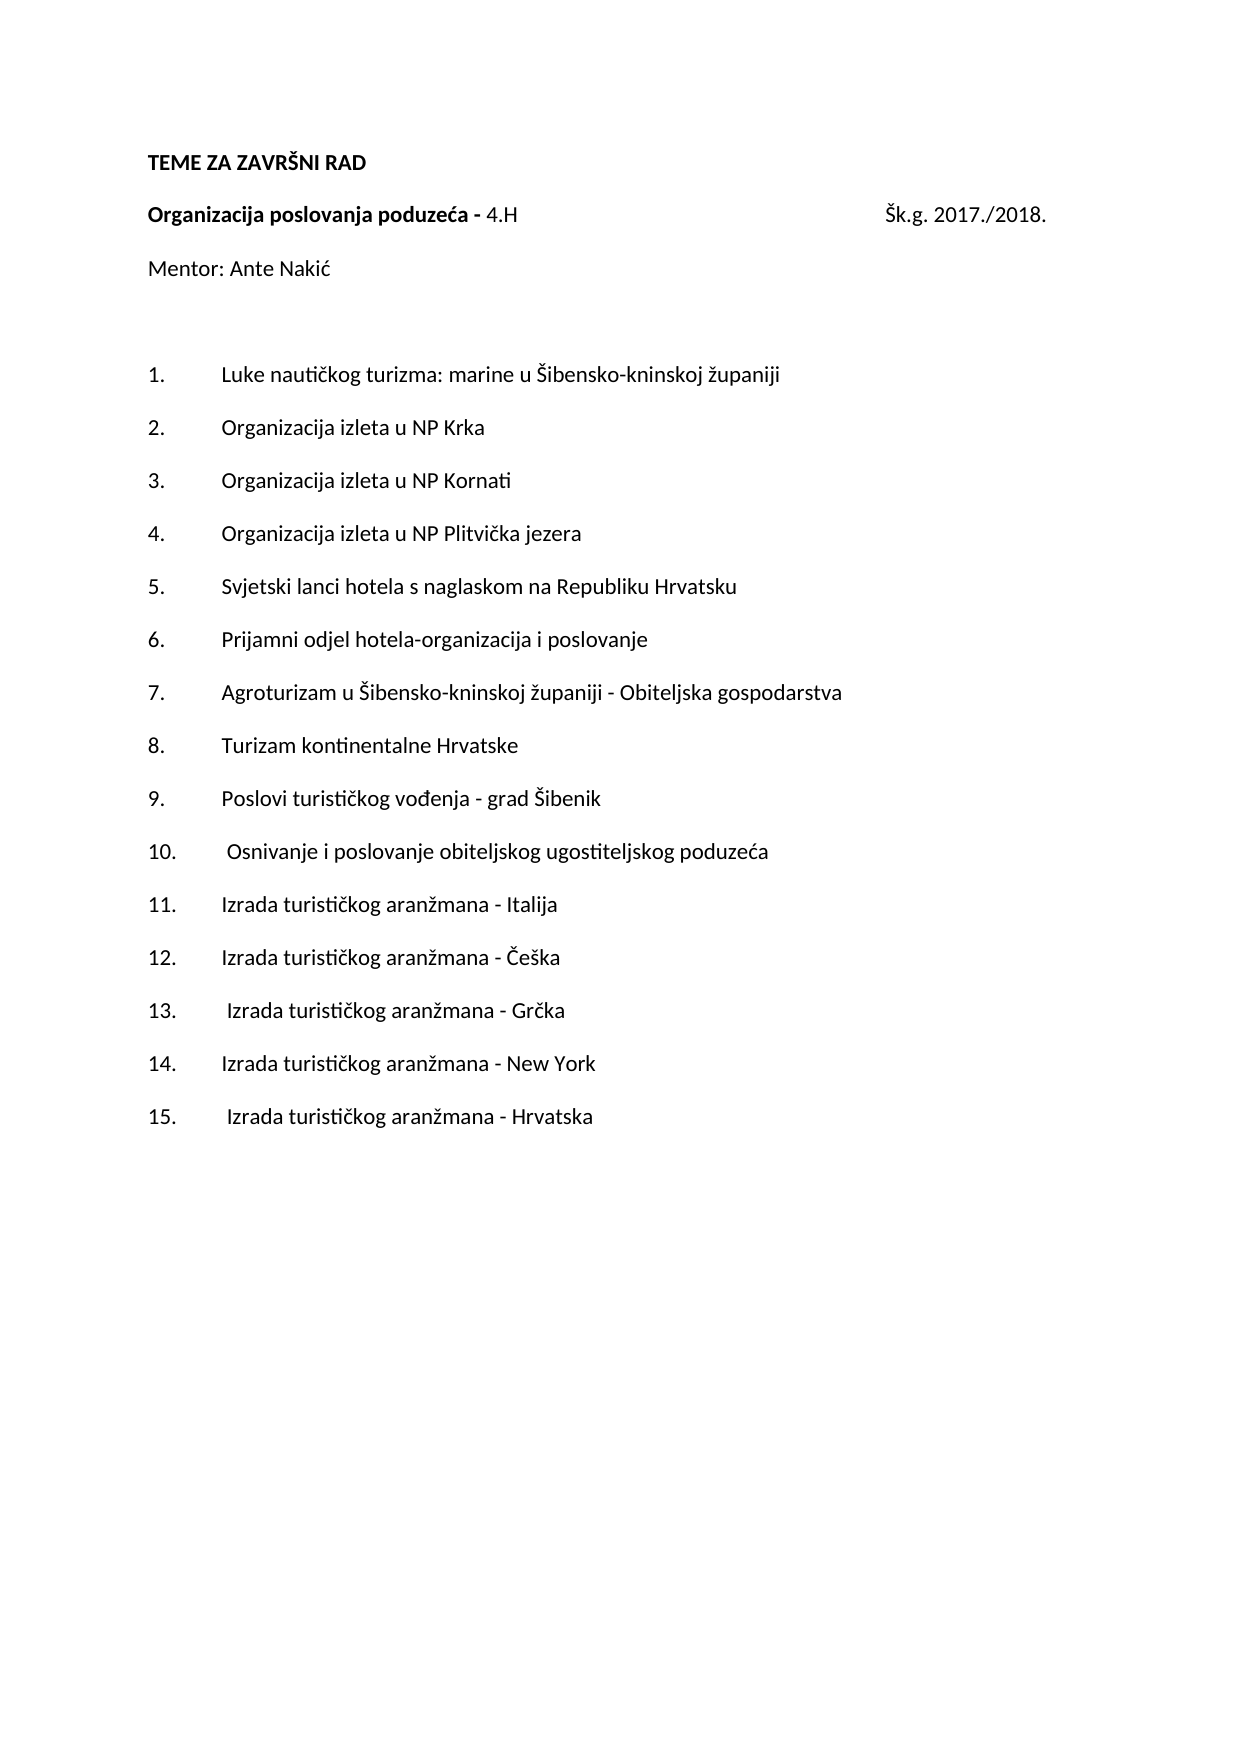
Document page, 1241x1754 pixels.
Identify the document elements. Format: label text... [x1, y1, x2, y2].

text Mentor: Ante Nakić [148, 254, 1093, 282]
text 13. Izrada turističkog aranžmana - Grčka [148, 996, 1093, 1024]
text 1. Luke nautičkog turizma: marine u Šibensko-kninskoj županiji [148, 360, 1093, 388]
text 2. Organizacija izleta u NP Krka [148, 413, 1093, 441]
text TEME ZA ZAVRŠNI RAD [148, 148, 1093, 176]
text 10. Osnivanje i poslovanje obiteljskog ugostiteljskog poduzeća [148, 837, 1093, 865]
text 7. Agroturizam u Šibensko-kninskoj županiji - Obiteljska gospodarstva [148, 678, 1093, 706]
text 9. Poslovi turističkog vođenja - grad Šibenik [148, 784, 1093, 812]
text 5. Svjetski lanci hotela s naglaskom na Republiku Hrvatsku [148, 572, 1093, 600]
text 3. Organizacija izleta u NP Kornati [148, 466, 1093, 494]
text 6. Prijamni odjel hotela-organizacija i poslovanje [148, 625, 1093, 653]
text Organizacija poslovanja poduzeća - 4.H Šk.g. 2017./2018. [148, 201, 1093, 229]
text 4. Organizacija izleta u NP Plitvička jezera [148, 519, 1093, 547]
text 15. Izrada turističkog aranžmana - Hrvatska [148, 1102, 1093, 1130]
text 11. Izrada turističkog aranžmana - Italija [148, 890, 1093, 918]
text 12. Izrada turističkog aranžmana - Češka [148, 943, 1093, 971]
text 14. Izrada turističkog aranžmana - New York [148, 1049, 1093, 1077]
text 8. Turizam kontinentalne Hrvatske [148, 731, 1093, 759]
